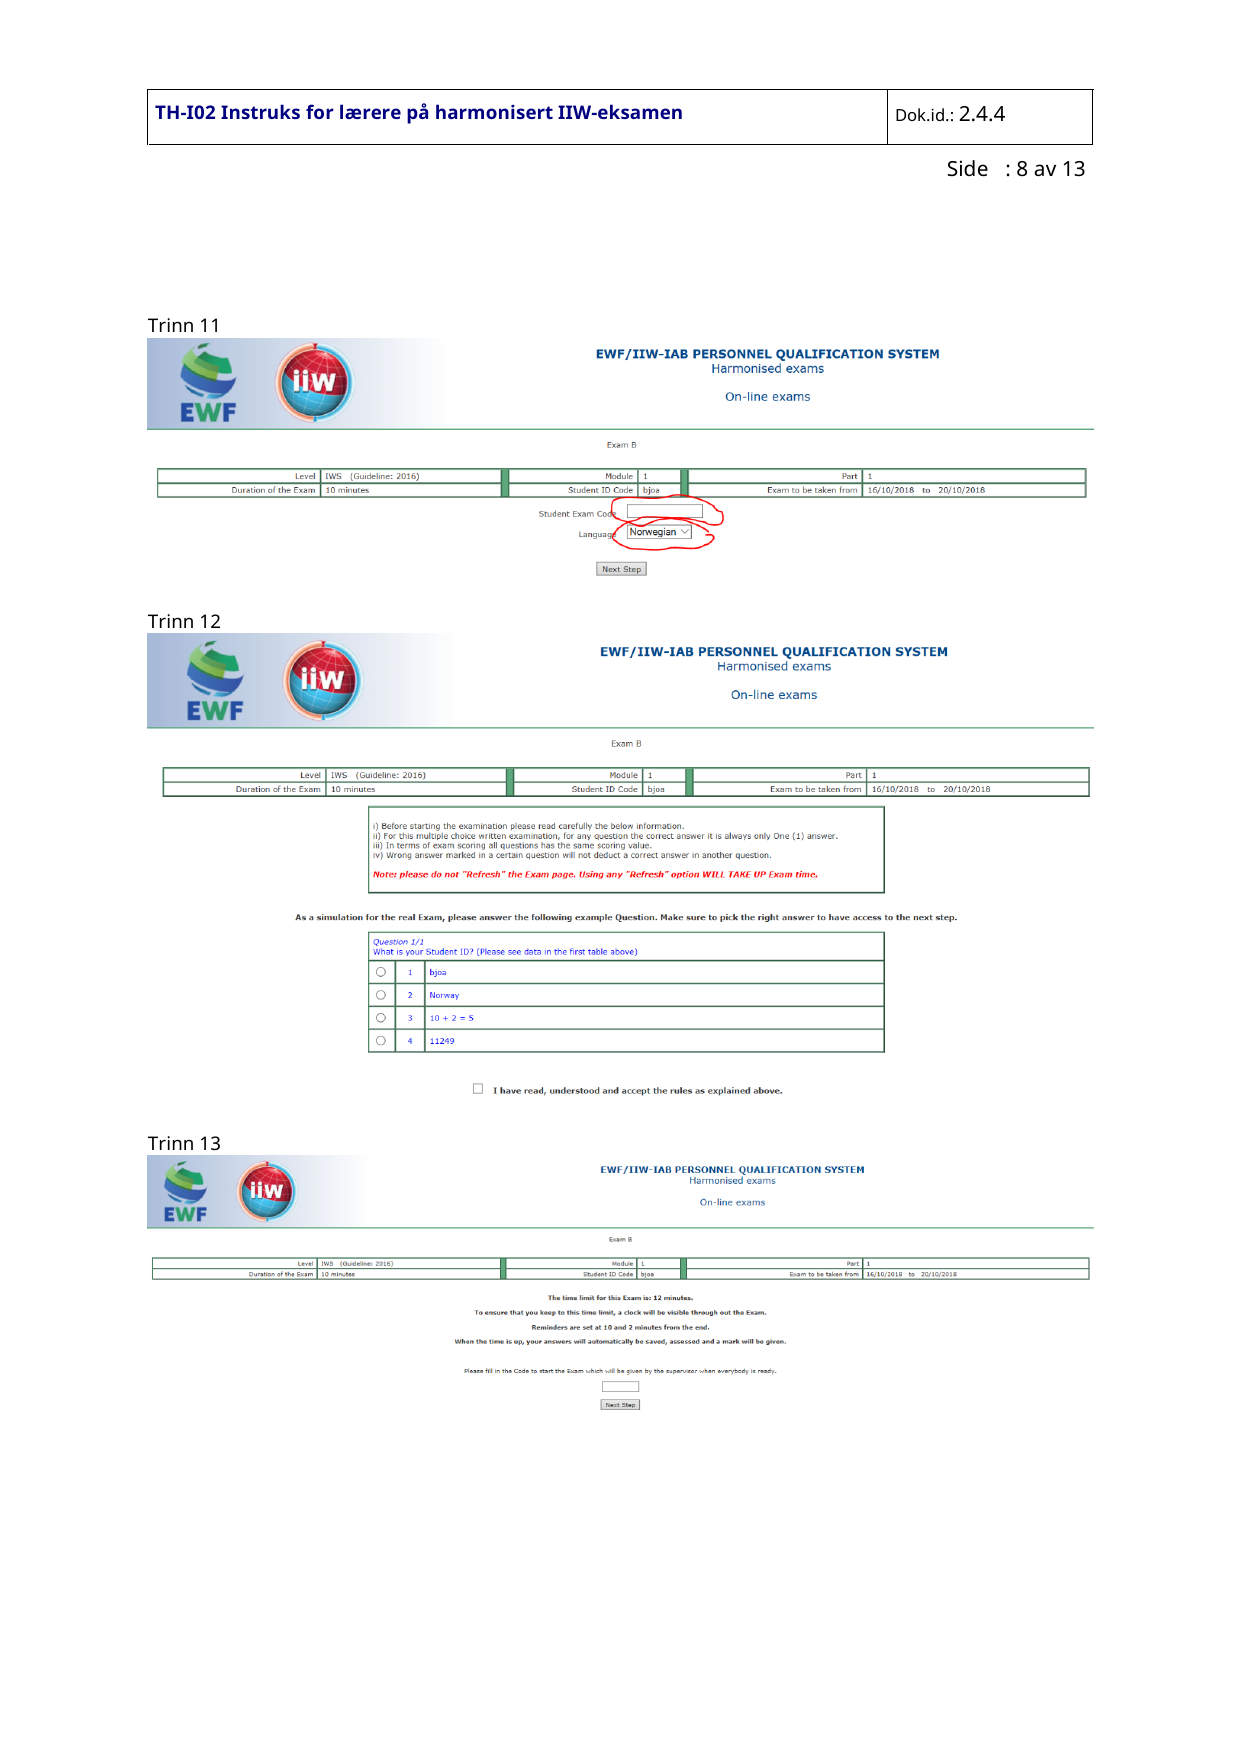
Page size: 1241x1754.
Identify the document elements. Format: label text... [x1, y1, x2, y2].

text Trinn 13 [148, 1129, 1092, 1155]
picture [147, 1155, 1094, 1415]
text Trinn 12 [148, 608, 1092, 633]
picture [147, 633, 1094, 1098]
picture [147, 338, 1094, 576]
text Trinn 11 [148, 312, 1092, 338]
